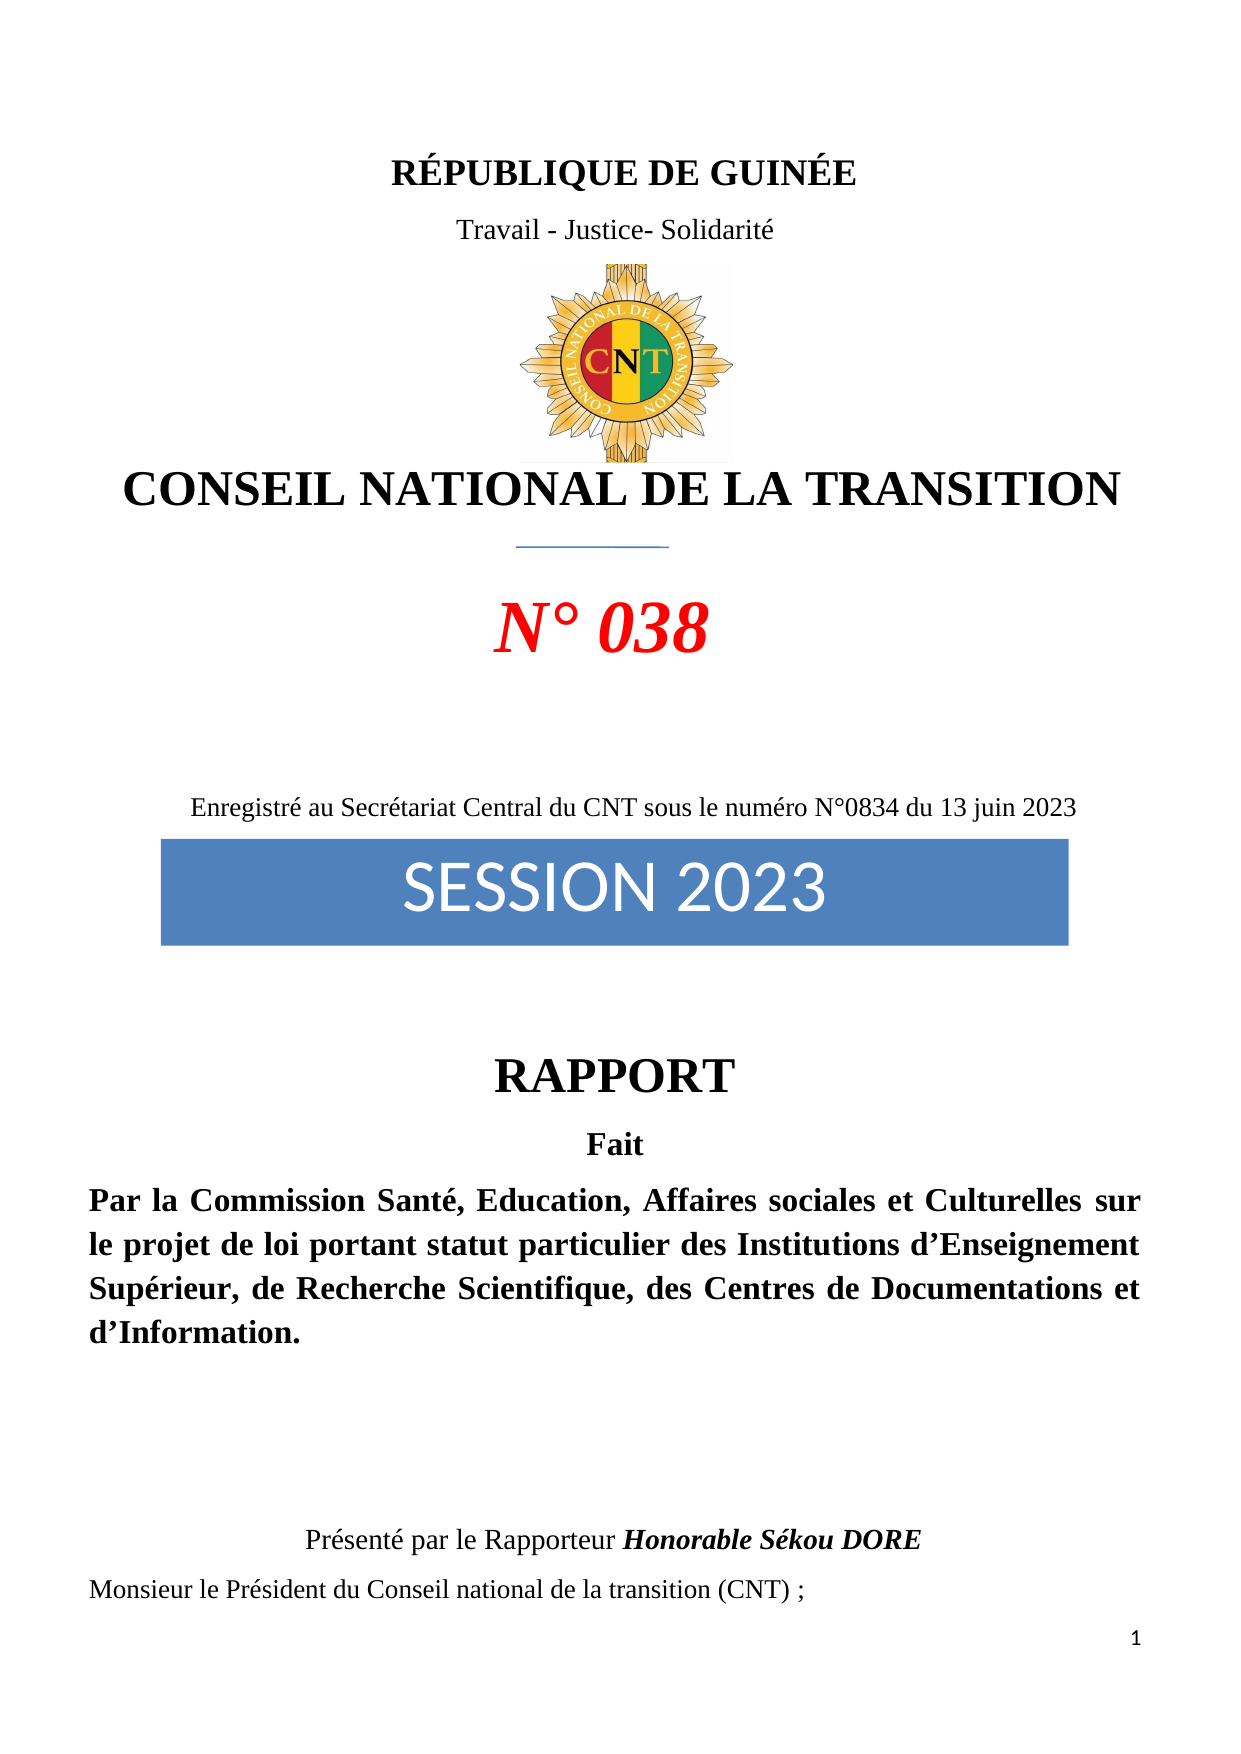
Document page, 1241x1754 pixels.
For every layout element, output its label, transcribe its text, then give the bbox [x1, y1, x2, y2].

text Fait [89, 1124, 1141, 1162]
text Par la Commission Santé, Education, Affaires sociales et Culturelles sur le projet de loi portant statut particulier des Institutions d’Enseignement Supérieur, de Recherche Scientifique, des Centres de Documentations et d’Information. [89, 1180, 1141, 1351]
text Présenté par le Rapporteur Honorable Sékou DORE [89, 1522, 1141, 1556]
text Monsieur le Président du Conseil national de la transition (CNT) ; [89, 1573, 1141, 1604]
text Enregistré au Secrétariat Central du CNT sous le numéro N°0834 du 13 juin 2023 [89, 791, 1178, 822]
text CONSEIL NATIONAL DE LA TRANSITION [89, 458, 1141, 516]
text RÉPUBLIQUE DE GUINÉE [89, 150, 1141, 193]
picture [519, 264, 734, 463]
text N° 038 [89, 582, 1141, 669]
text Travail - Justice- Solidarité [89, 212, 1141, 246]
text RAPPORT [89, 1045, 1141, 1103]
